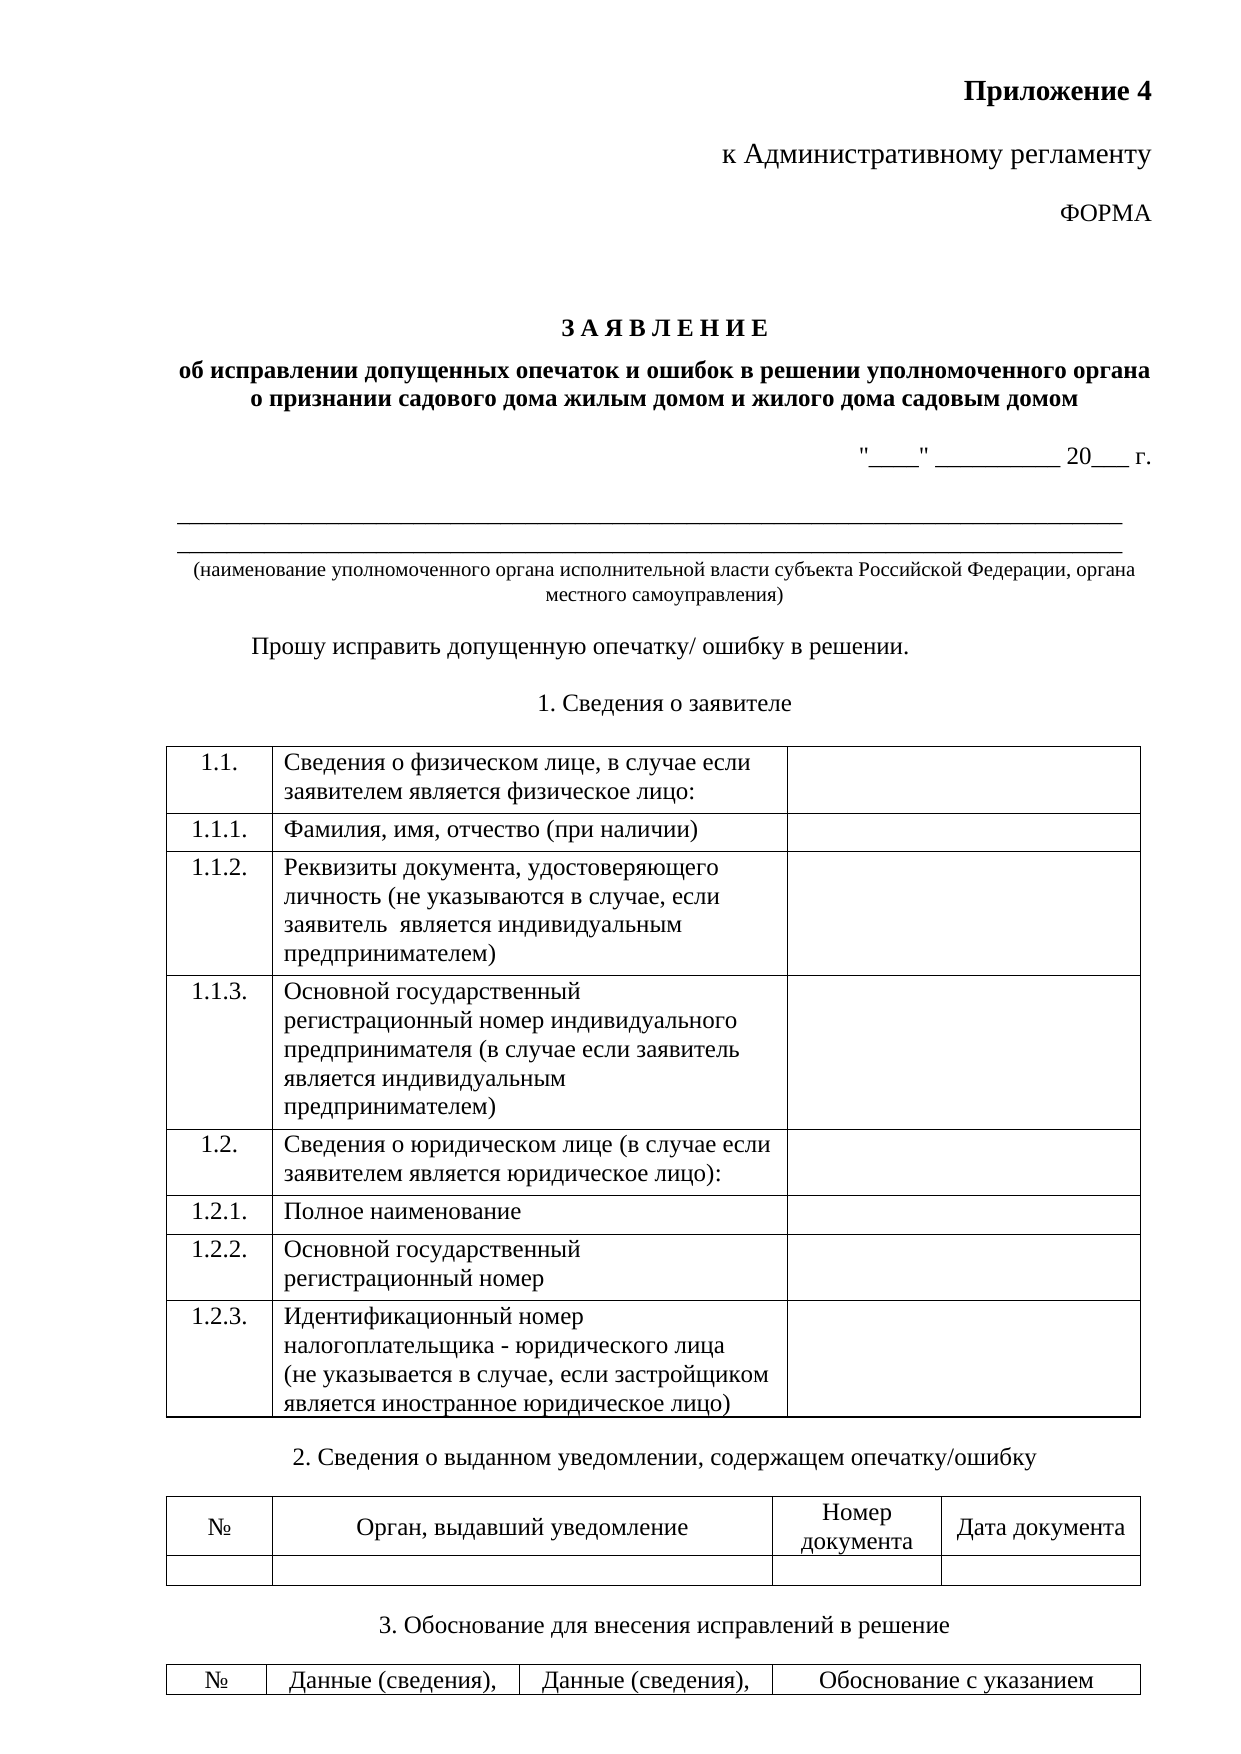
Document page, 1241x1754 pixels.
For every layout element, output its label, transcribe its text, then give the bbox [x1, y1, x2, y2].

table_header Дата документа [942, 1497, 1140, 1555]
table_cell [167, 1556, 272, 1584]
text "____" __________ 20___ г. [177, 441, 1152, 470]
table_cell Сведения о юридическом лице (в случае если заявителем является юридическое лицо): [273, 1130, 787, 1195]
text ФОРМА [517, 198, 1152, 227]
table_cell 1.1.2. [167, 852, 272, 975]
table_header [267, 1665, 519, 1694]
table_header 1.1. [167, 747, 272, 813]
text об исправлении допущенных опечаток и ошибок в решении уполномоченного органа о признании садового дома жилым домом и жилого дома садовым домом [177, 355, 1152, 412]
table_cell [942, 1556, 1140, 1584]
table_header Орган, выдавший уведомление [273, 1497, 772, 1555]
table_cell 1.1.1. [167, 814, 272, 851]
table_header [788, 747, 1140, 813]
text Прошу исправить допущенную опечатку/ ошибку в решении. [177, 631, 1152, 660]
table_cell Фамилия, имя, отчество (при наличии) [273, 814, 787, 851]
table_cell [788, 976, 1140, 1128]
table_cell [788, 852, 1140, 975]
text Приложение 4 [177, 73, 1152, 107]
text З А Я В Л Е Н И Е [177, 313, 1152, 342]
text 1. Сведения о заявителе [177, 688, 1152, 717]
table_header № [167, 1665, 266, 1694]
text 2. Сведения о выданном уведомлении, содержащем опечатку/ошибку [177, 1442, 1152, 1471]
table_cell [773, 1556, 941, 1584]
table_cell [788, 814, 1140, 851]
table_cell [788, 1235, 1140, 1300]
table_cell [273, 1556, 772, 1584]
text 3. Обоснование для внесения исправлений в решение [177, 1611, 1152, 1639]
text (наименование уполномоченного органа исполнительной власти субъекта Российской Федерации, органа местного самоуправления) [177, 556, 1152, 606]
table_header № [167, 1497, 272, 1555]
table_cell Основной государственный регистрационный номер [273, 1235, 787, 1300]
table_header Сведения о физическом лице, в случае если заявителем является физическое лицо: [273, 747, 787, 813]
table_cell 1.2.1. [167, 1196, 272, 1233]
table_cell Идентификационный номер налогоплательщика - юридического лица (не указывается в случае, если застройщиком является иностранное юридическое лицо) [273, 1301, 787, 1416]
table_header Номер документа [773, 1497, 941, 1555]
table_cell [788, 1130, 1140, 1195]
table_cell 1.2. [167, 1130, 272, 1195]
table_cell [788, 1301, 1140, 1416]
table_cell Основной государственный регистрационный номер индивидуального предпринимателя (в случае если заявитель является индивидуальным предпринимателем) [273, 976, 787, 1128]
table_cell [788, 1196, 1140, 1233]
table_cell 1.2.3. [167, 1301, 272, 1416]
table_cell 1.1.3. [167, 976, 272, 1128]
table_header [773, 1665, 1140, 1694]
table_cell Полное наименование [273, 1196, 787, 1233]
text к Административному регламенту [591, 136, 1152, 170]
table_cell 1.2.2. [167, 1235, 272, 1300]
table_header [520, 1665, 772, 1694]
table_cell Реквизиты документа, удостоверяющего личность (не указываются в случае, если заявитель является индивидуальным предпринимателем) [273, 852, 787, 975]
